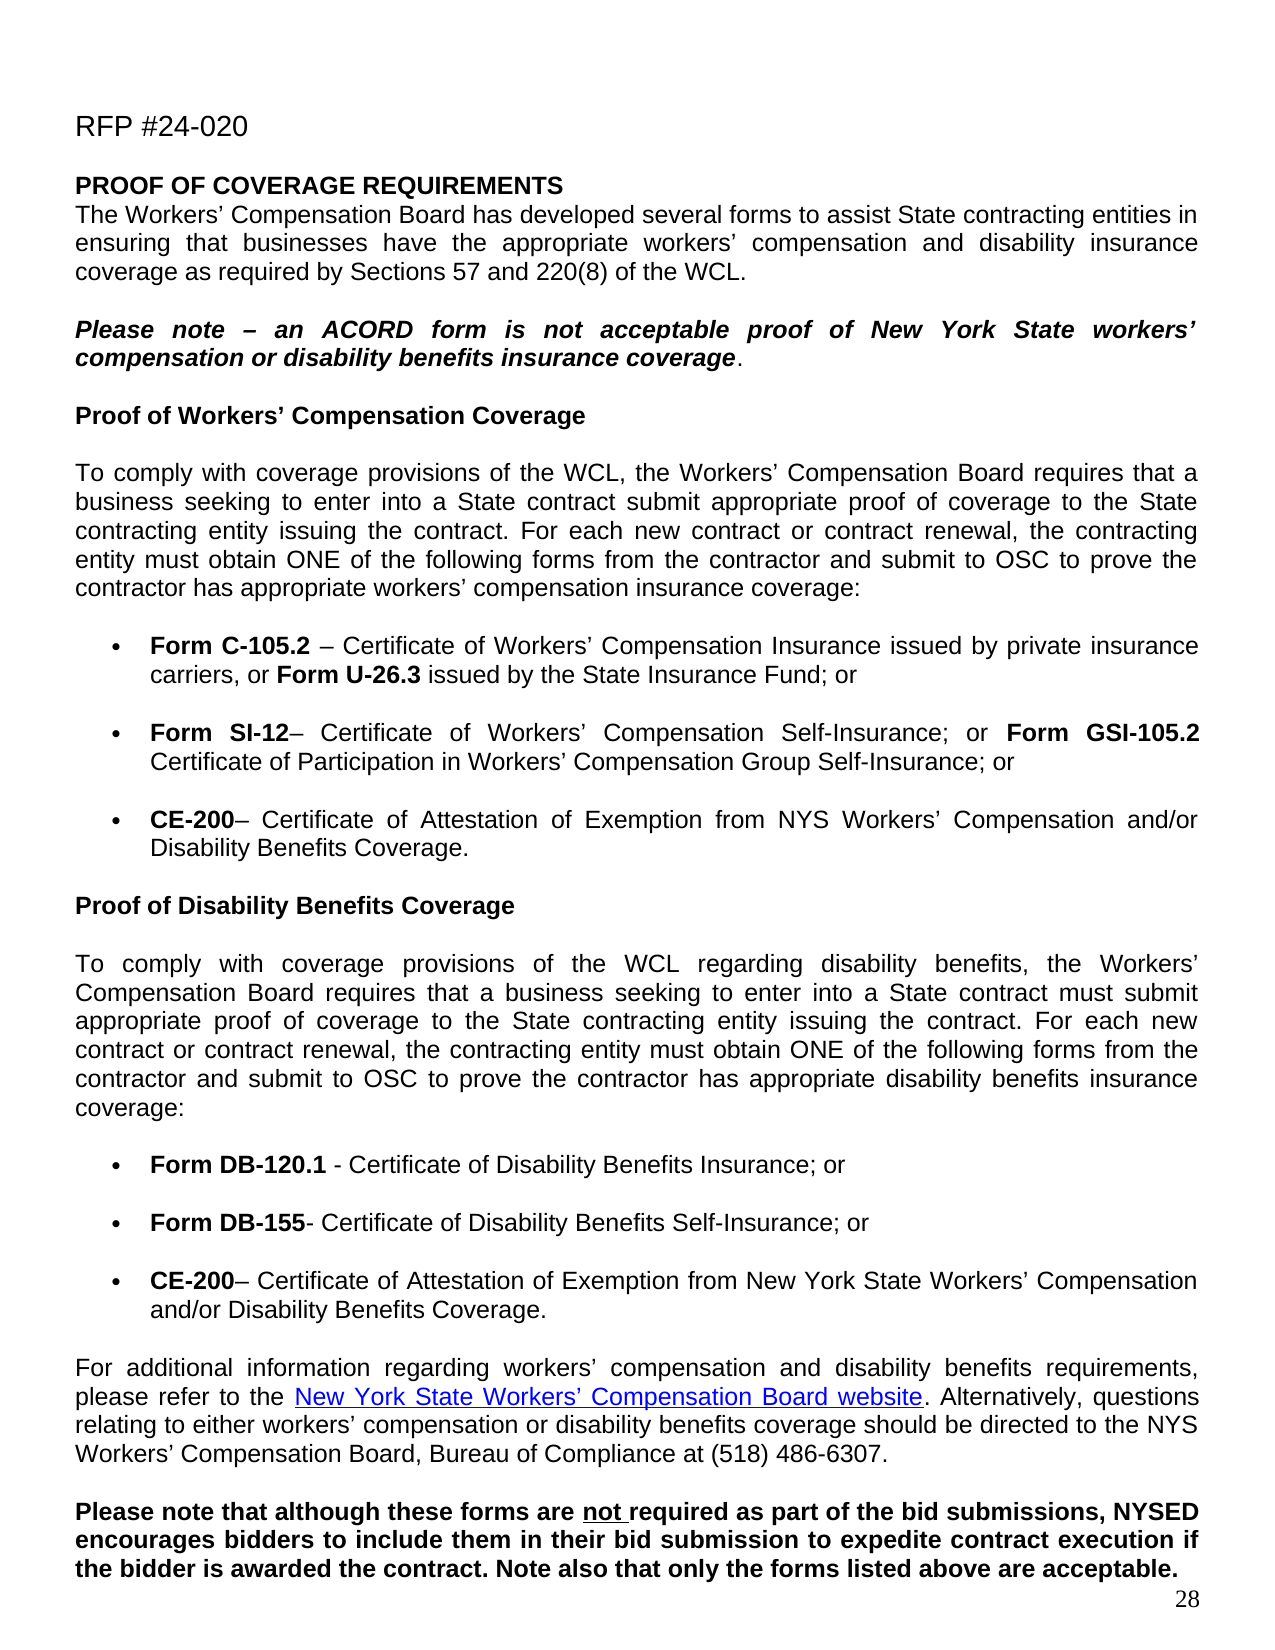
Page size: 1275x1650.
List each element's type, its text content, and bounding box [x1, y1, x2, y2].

text Proof of Workers’ Compensation Coverage [75, 401, 1200, 429]
text To comply with coverage provisions of the WCL regarding disability benefits, the Workers’ Compensation Board requires that a business seeking to enter into a State contract must submit appropriate proof of coverage to the State contracting entity issuing the contract. For each new contract or contract renewal, the contracting entity must obtain ONE of the following forms from the contractor and submit to OSC to prove the contractor has appropriate disability benefits insurance coverage: [75, 949, 1200, 1121]
text To comply with coverage provisions of the WCL, the Workers’ Compensation Board requires that a business seeking to enter into a State contract submit appropriate proof of coverage to the State contracting entity issuing the contract. For each new contract or contract renewal, the contracting entity must obtain ONE of the following forms from the contractor and submit to OSC to prove the contractor has appropriate workers’ compensation insurance coverage: [75, 458, 1200, 602]
list Form SI-12– Certificate of Workers’ Compensation Self-Insurance; or Form GSI-105.2 Certificate of Participation in Workers’ Compensation Group Self-Insurance; or [112, 718, 1200, 775]
list Form C-105.2 – Certificate of Workers’ Compensation Insurance issued by private insurance carriers, or Form U-26.3 issued by the State Insurance Fund; or [112, 631, 1200, 689]
list Form DB-155- Certificate of Disability Benefits Self-Insurance; or [112, 1208, 1200, 1237]
list Form DB-120.1 - Certificate of Disability Benefits Insurance; or [112, 1150, 1200, 1179]
text Proof of Disability Benefits Coverage [75, 891, 1200, 920]
text Please note – an ACORD form is not acceptable proof of New York State workers’ compensation or disability benefits insurance coverage. [75, 314, 1200, 372]
text Please note that although these forms are not required as part of the bid submissions, NYSED encourages bidders to include them in their bid submission to expedite contract execution if the bidder is awarded the contract. Note also that only the forms listed above are acceptable. [75, 1497, 1200, 1583]
list CE-200– Certificate of Attestation of Exemption from NYS Workers’ Compensation and/or Disability Benefits Coverage. [112, 804, 1200, 862]
subtitle PROOF OF COVERAGE REQUIREMENTS [75, 171, 1200, 199]
text The Workers’ Compensation Board has developed several forms to assist State contracting entities in ensuring that businesses have the appropriate workers’ compensation and disability insurance coverage as required by Sections 57 and 220(8) of the WCL. [75, 199, 1200, 286]
text For additional information regarding workers’ compensation and disability benefits requirements, please refer to the New York State Workers’ Compensation Board website. Alternatively, questions relating to either workers’ compensation or disability benefits coverage should be directed to the NYS Workers’ Compensation Board, Bureau of Compliance at (518) 486-6307. [75, 1353, 1200, 1468]
list CE-200– Certificate of Attestation of Exemption from New York State Workers’ Compensation and/or Disability Benefits Coverage. [112, 1266, 1200, 1324]
